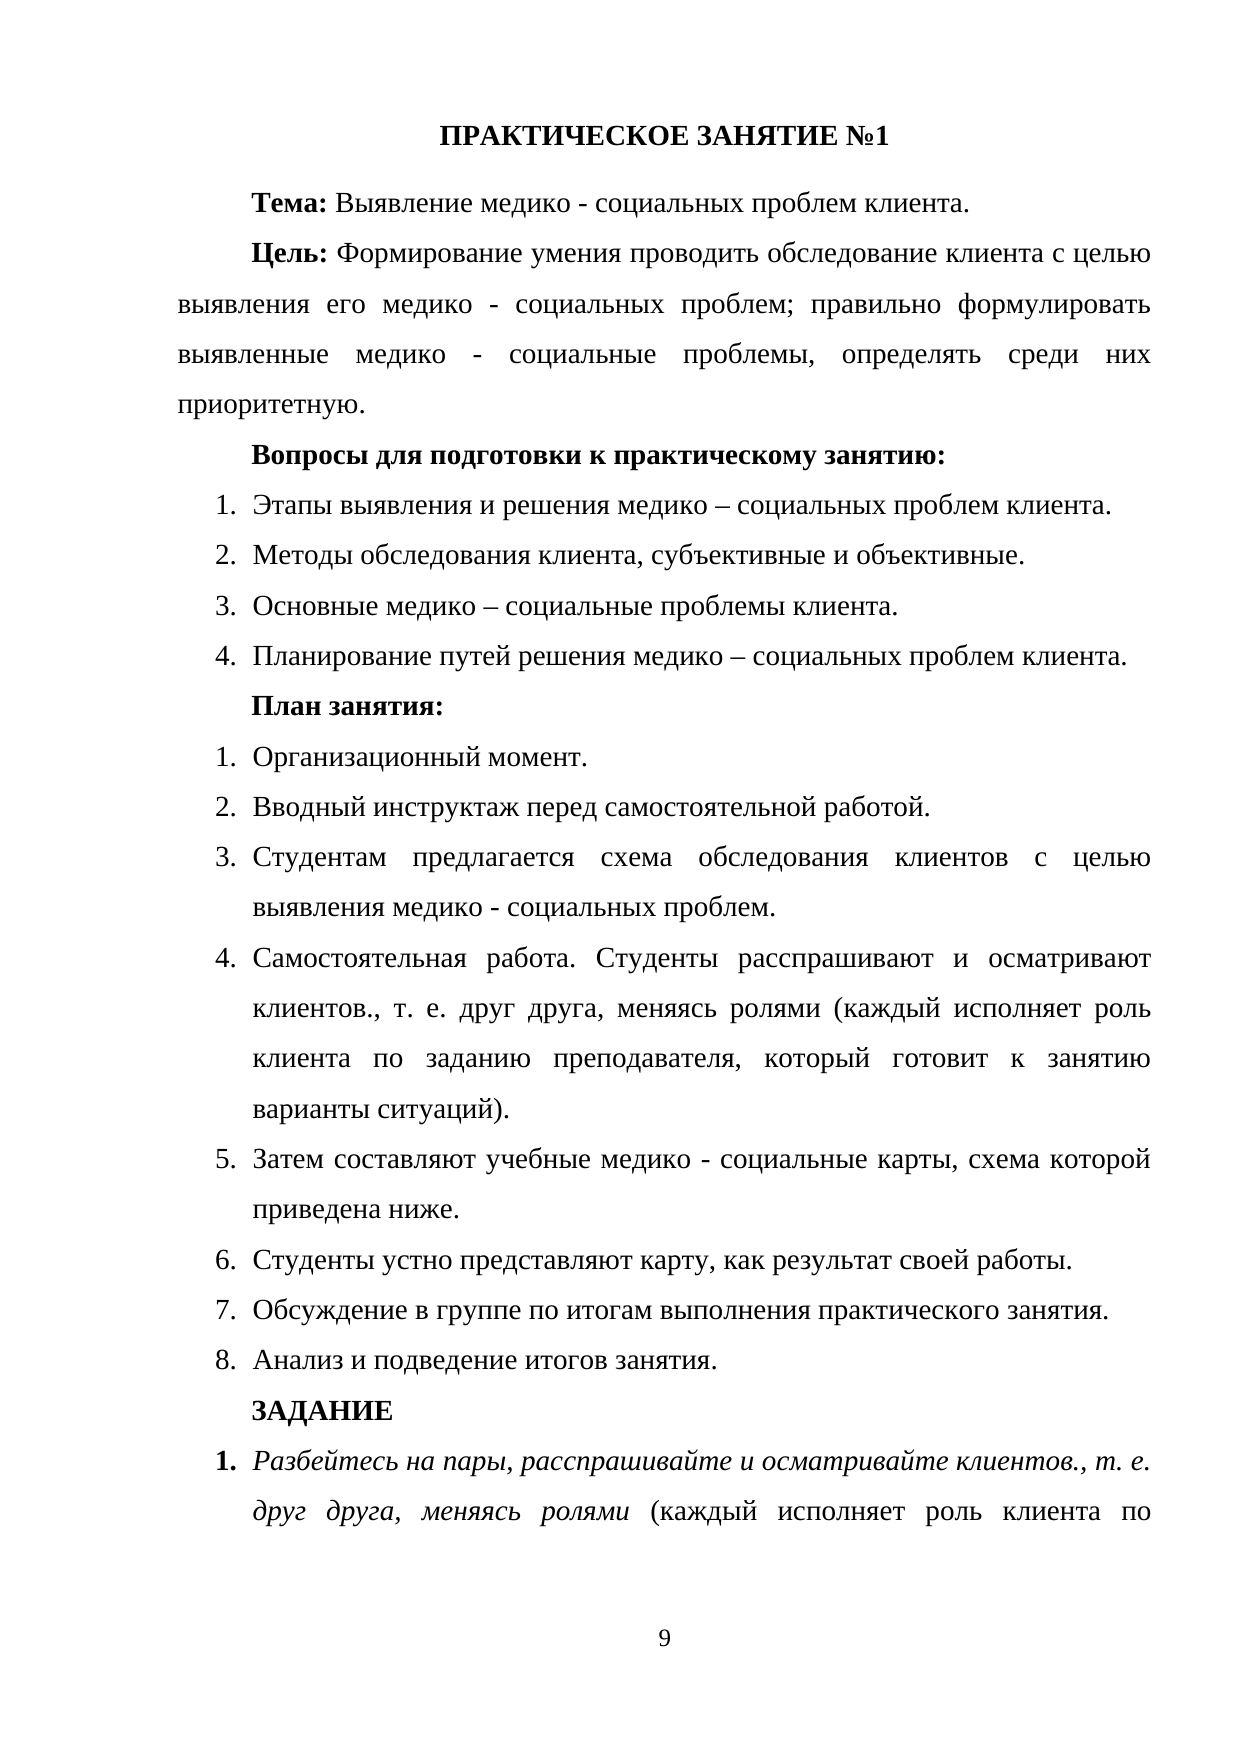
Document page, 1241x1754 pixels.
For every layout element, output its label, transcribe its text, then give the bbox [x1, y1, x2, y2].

text План занятия: [177, 688, 1152, 722]
list Организационный момент. [215, 739, 1152, 772]
text Тема: Выявление медико - социальных проблем клиента. [177, 185, 1152, 219]
list Этапы выявления и решения медико – социальных проблем клиента. [215, 487, 1152, 521]
list Самостоятельная работа. Студенты расспрашивают и осматривают клиентов., т. е. друг друга, меняясь ролями (каждый исполняет роль клиента по заданию преподавателя, который готовит к занятию варианты ситуаций). [215, 940, 1152, 1124]
text Цель: Формирование умения проводить обследование клиента с целью выявления его медико - социальных проблем; правильно формулировать выявленные медико - социальные проблемы, определять среди них приоритетную. [177, 236, 1152, 420]
list Затем составляют учебные медико - социальные карты, схема которой приведена ниже. [215, 1141, 1152, 1225]
text ПРАКТИЧЕСКОЕ ЗАНЯТИЕ №1 [177, 118, 1152, 152]
list Методы обследования клиента, субъективные и объективные. [215, 537, 1152, 571]
list Студенты устно представляют карту, как результат своей работы. [215, 1242, 1152, 1275]
list Планирование путей решения медико – социальных проблем клиента. [215, 638, 1152, 672]
text ЗАДАНИЕ [177, 1393, 1152, 1426]
list Вводный инструктаж перед самостоятельной работой. [215, 789, 1152, 822]
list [215, 1443, 1152, 1527]
list Основные медико – социальные проблемы клиента. [215, 588, 1152, 621]
list Анализ и подведение итогов занятия. [215, 1342, 1152, 1376]
text Вопросы для подготовки к практическому занятию: [177, 437, 1152, 470]
list Студентам предлагается схема обследования клиентов с целью выявления медико - социальных проблем. [215, 839, 1152, 923]
list Обсуждение в группе по итогам выполнения практического занятия. [215, 1292, 1152, 1326]
